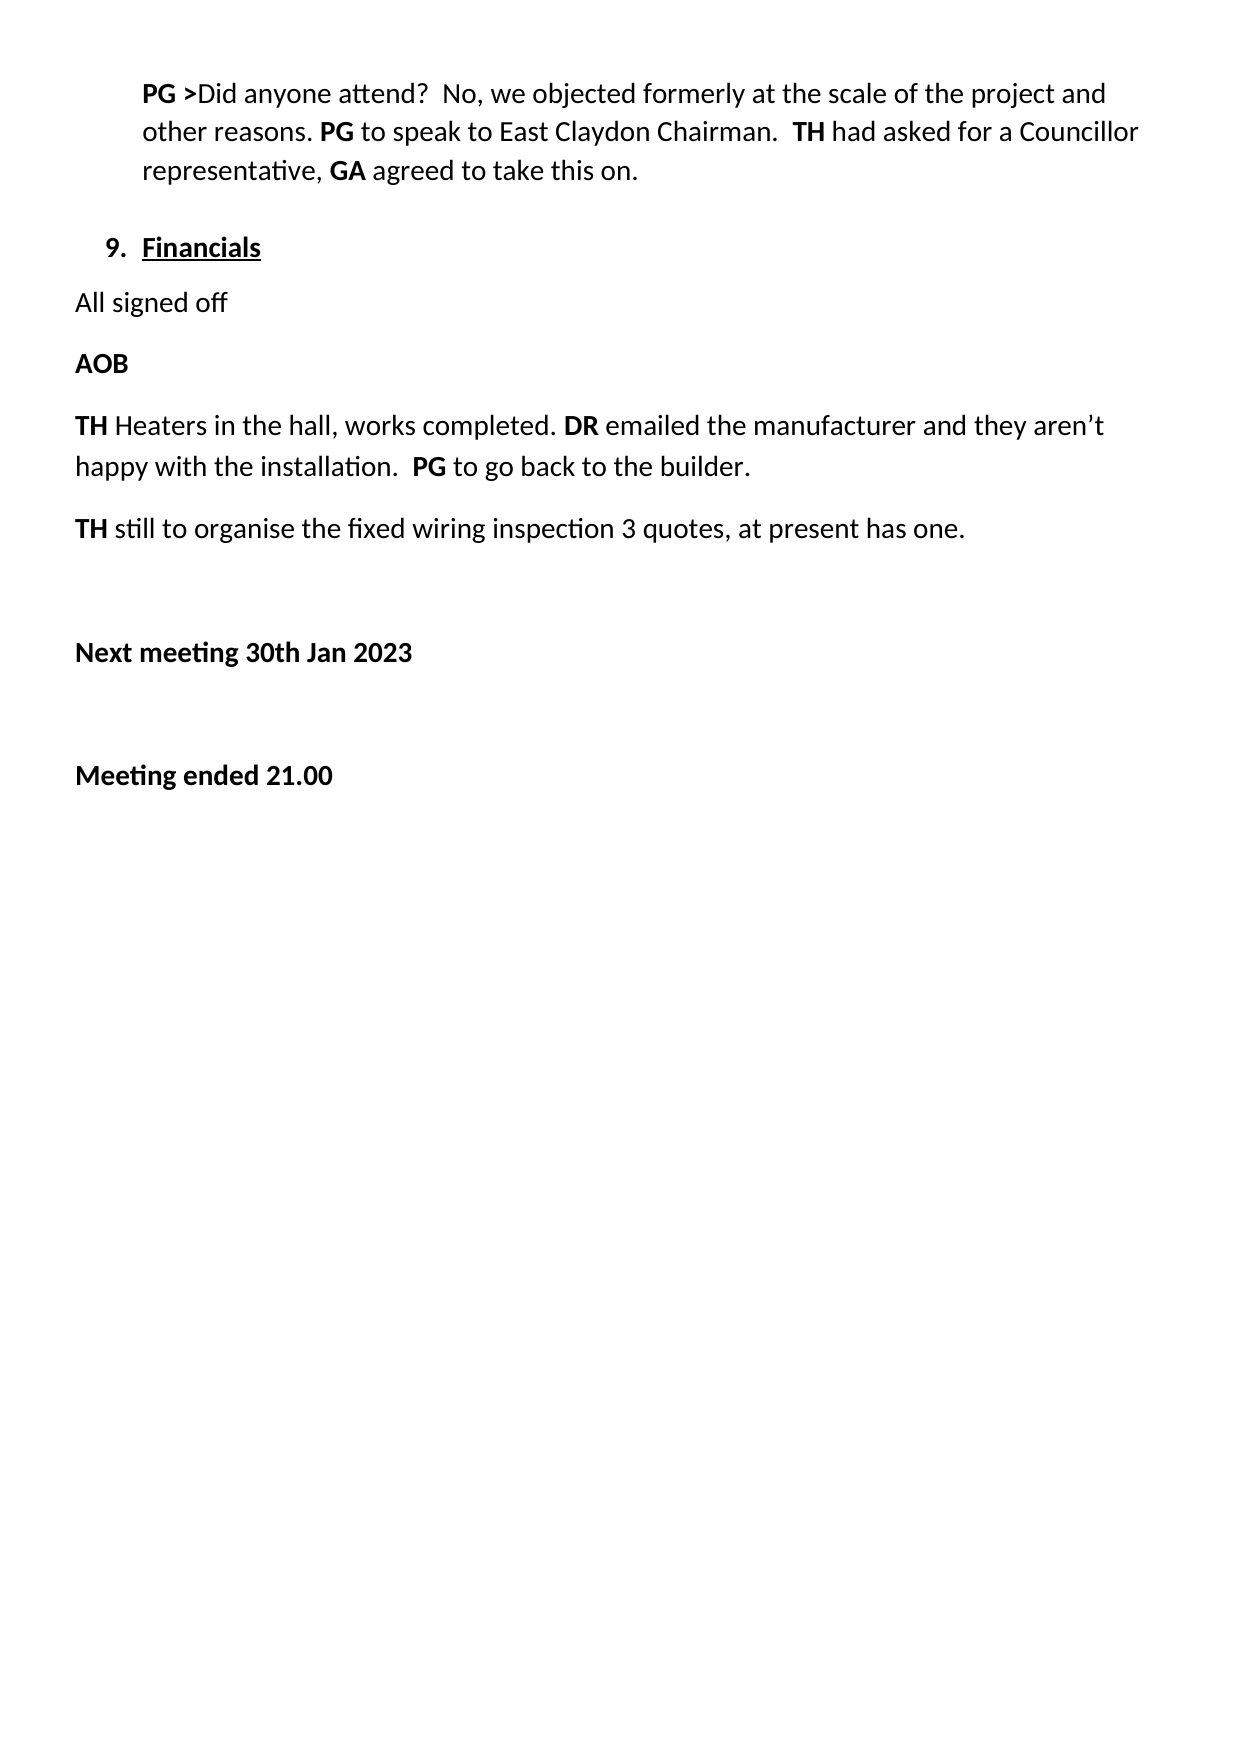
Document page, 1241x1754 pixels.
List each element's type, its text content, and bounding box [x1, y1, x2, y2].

text TH Heaters in the hall, works completed. DR emailed the manufacturer and they aren’t happy with the installation. PG to go back to the builder. [75, 407, 1165, 484]
list PG >Did anyone attend? No, we objected formerly at the scale of the project and other reasons. PG to speak to East Claydon Chairman. TH had asked for a Councillor representative, GA agreed to take this on. [142, 75, 1165, 187]
text Next meeting 30th Jan 2023 [75, 634, 1165, 669]
text All signed off [75, 284, 1165, 319]
text AOB [75, 346, 1165, 381]
text TH still to organise the fixed wiring inspection 3 quotes, at present has one. [75, 510, 1165, 546]
text Meeting ended 21.00 [75, 757, 1165, 793]
list Financials [104, 229, 1165, 264]
